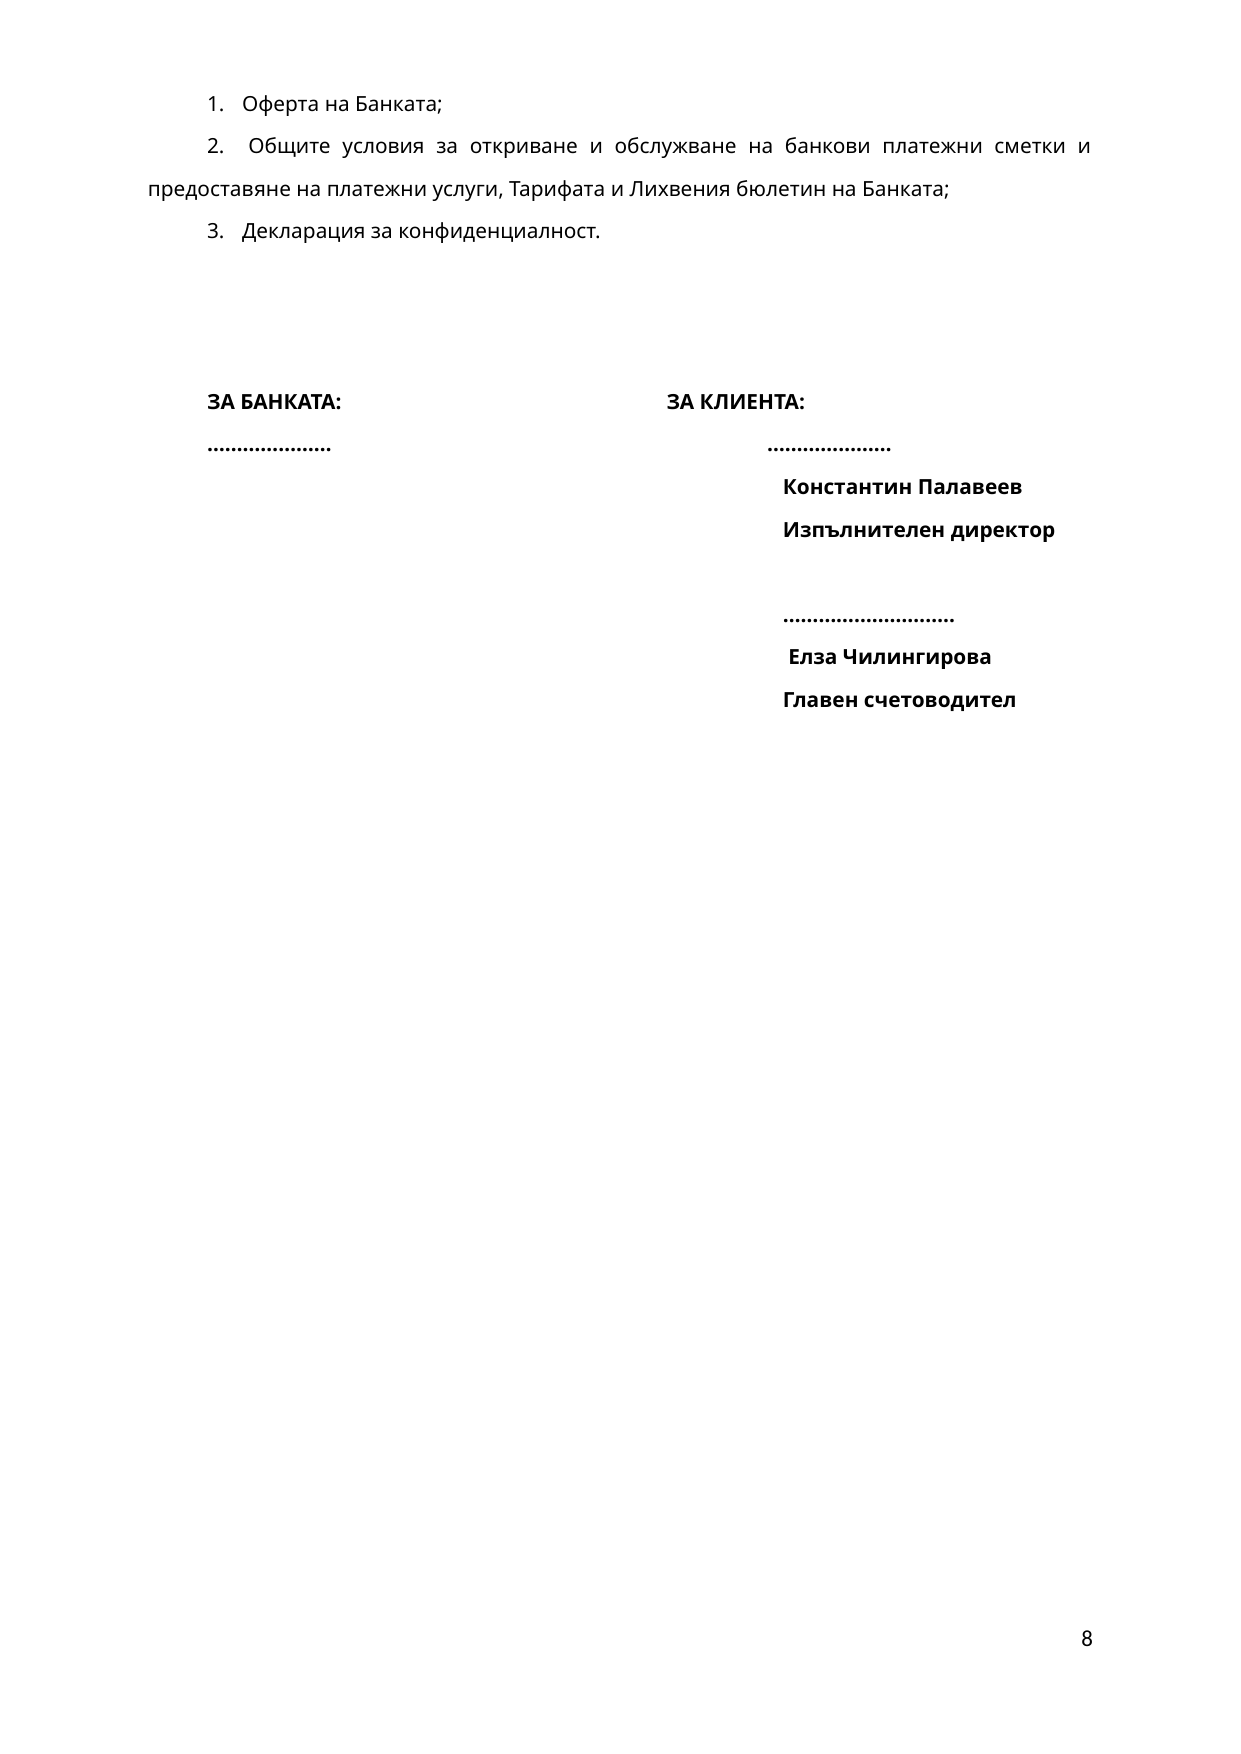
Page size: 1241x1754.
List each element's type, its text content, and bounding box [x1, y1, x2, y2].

text 3. Декларация за конфиденциалност. [148, 216, 1093, 245]
text ………………… ………………… [148, 429, 1093, 458]
text 1. Оферта на Банката; [148, 89, 1093, 117]
text Константин Палавеев [783, 472, 1093, 501]
text Елза Чилингирова [783, 642, 1093, 671]
text Главен счетоводител [783, 685, 1093, 713]
text ……………………….. [783, 600, 1093, 628]
text ЗА БАНКАТА: ЗА КЛИЕНТА: [148, 387, 1093, 415]
text Изпълнителен директор [783, 515, 1093, 543]
text 2. Общите условия за откриване и обслужване на банкови платежни сметки и предоставяне на платежни услуги, Тарифата и Лихвения бюлетин на Банката; [148, 131, 1093, 202]
